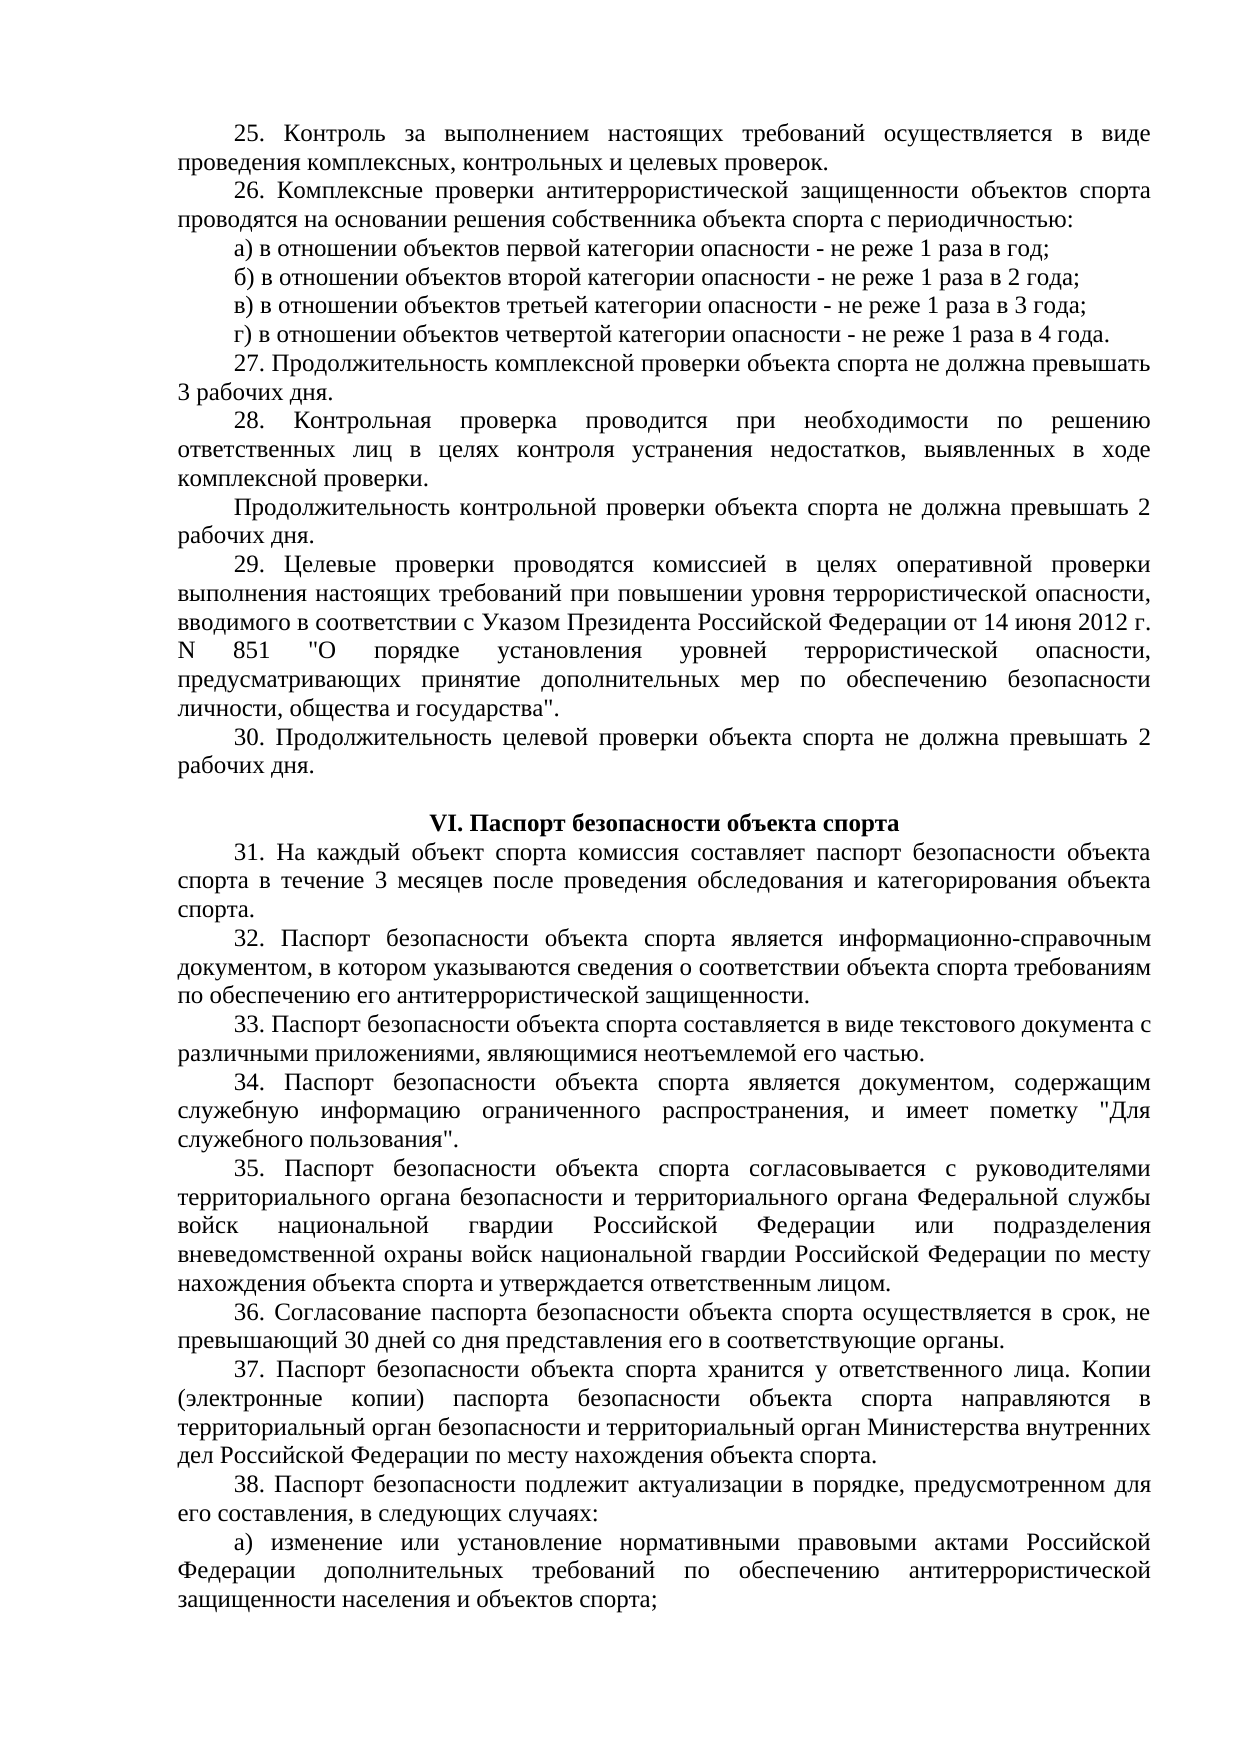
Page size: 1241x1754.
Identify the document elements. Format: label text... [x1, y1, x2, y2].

text в) в отношении объектов третьей категории опасности - не реже 1 раза в 3 года; [177, 291, 1152, 319]
text 36. Согласование паспорта безопасности объекта спорта осуществляется в срок, не превышающий 30 дней со дня представления его в соответствующие органы. [177, 1297, 1152, 1354]
text Продолжительность контрольной проверки объекта спорта не должна превышать 2 рабочих дня. [177, 492, 1152, 549]
text 35. Паспорт безопасности объекта спорта согласовывается с руководителями территориального органа безопасности и территориального органа Федеральной службы войск национальной гвардии Российской Федерации или подразделения вневедомственной охраны войск национальной гвардии Российской Федерации по месту нахождения объекта спорта и утверждается ответственным лицом. [177, 1153, 1152, 1297]
text б) в отношении объектов второй категории опасности - не реже 1 раза в 2 года; [177, 262, 1152, 291]
text 33. Паспорт безопасности объекта спорта составляется в виде текстового документа с различными приложениями, являющимися неотъемлемой его частью. [177, 1009, 1152, 1067]
text 32. Паспорт безопасности объекта спорта является информационно-справочным документом, в котором указываются сведения о соответствии объекта спорта требованиям по обеспечению его антитеррористической защищенности. [177, 923, 1152, 1009]
text г) в отношении объектов четвертой категории опасности - не реже 1 раза в 4 года. [177, 319, 1152, 348]
text 25. Контроль за выполнением настоящих требований осуществляется в виде проведения комплексных, контрольных и целевых проверок. [177, 118, 1152, 176]
title VI. Паспорт безопасности объекта спорта [177, 808, 1152, 837]
text 31. На каждый объект спорта комиссия составляет паспорт безопасности объекта спорта в течение 3 месяцев после проведения обследования и категорирования объекта спорта. [177, 837, 1152, 923]
text 28. Контрольная проверка проводится при необходимости по решению ответственных лиц в целях контроля устранения недостатков, выявленных в ходе комплексной проверки. [177, 406, 1152, 492]
text 29. Целевые проверки проводятся комиссией в целях оперативной проверки выполнения настоящих требований при повышении уровня террористической опасности, вводимого в соответствии с Указом Президента Российской Федерации от 14 июня 2012 г. N 851 "О порядке установления уровней террористической опасности, предусматривающих принятие дополнительных мер по обеспечению безопасности личности, общества и государства". [177, 549, 1152, 722]
text 26. Комплексные проверки антитеррористической защищенности объектов спорта проводятся на основании решения собственника объекта спорта с периодичностью: [177, 176, 1152, 233]
text 27. Продолжительность комплексной проверки объекта спорта не должна превышать 3 рабочих дня. [177, 348, 1152, 406]
text а) в отношении объектов первой категории опасности - не реже 1 раза в год; [177, 233, 1152, 262]
text 37. Паспорт безопасности объекта спорта хранится у ответственного лица. Копии (электронные копии) паспорта безопасности объекта спорта направляются в территориальный орган безопасности и территориальный орган Министерства внутренних дел Российской Федерации по месту нахождения объекта спорта. [177, 1354, 1152, 1469]
text а) изменение или установление нормативными правовыми актами Российской Федерации дополнительных требований по обеспечению антитеррористической защищенности населения и объектов спорта; [177, 1527, 1152, 1613]
text 38. Паспорт безопасности подлежит актуализации в порядке, предусмотренном для его составления, в следующих случаях: [177, 1469, 1152, 1527]
text 34. Паспорт безопасности объекта спорта является документом, содержащим служебную информацию ограниченного распространения, и имеет пометку "Для служебного пользования". [177, 1067, 1152, 1153]
text 30. Продолжительность целевой проверки объекта спорта не должна превышать 2 рабочих дня. [177, 722, 1152, 779]
